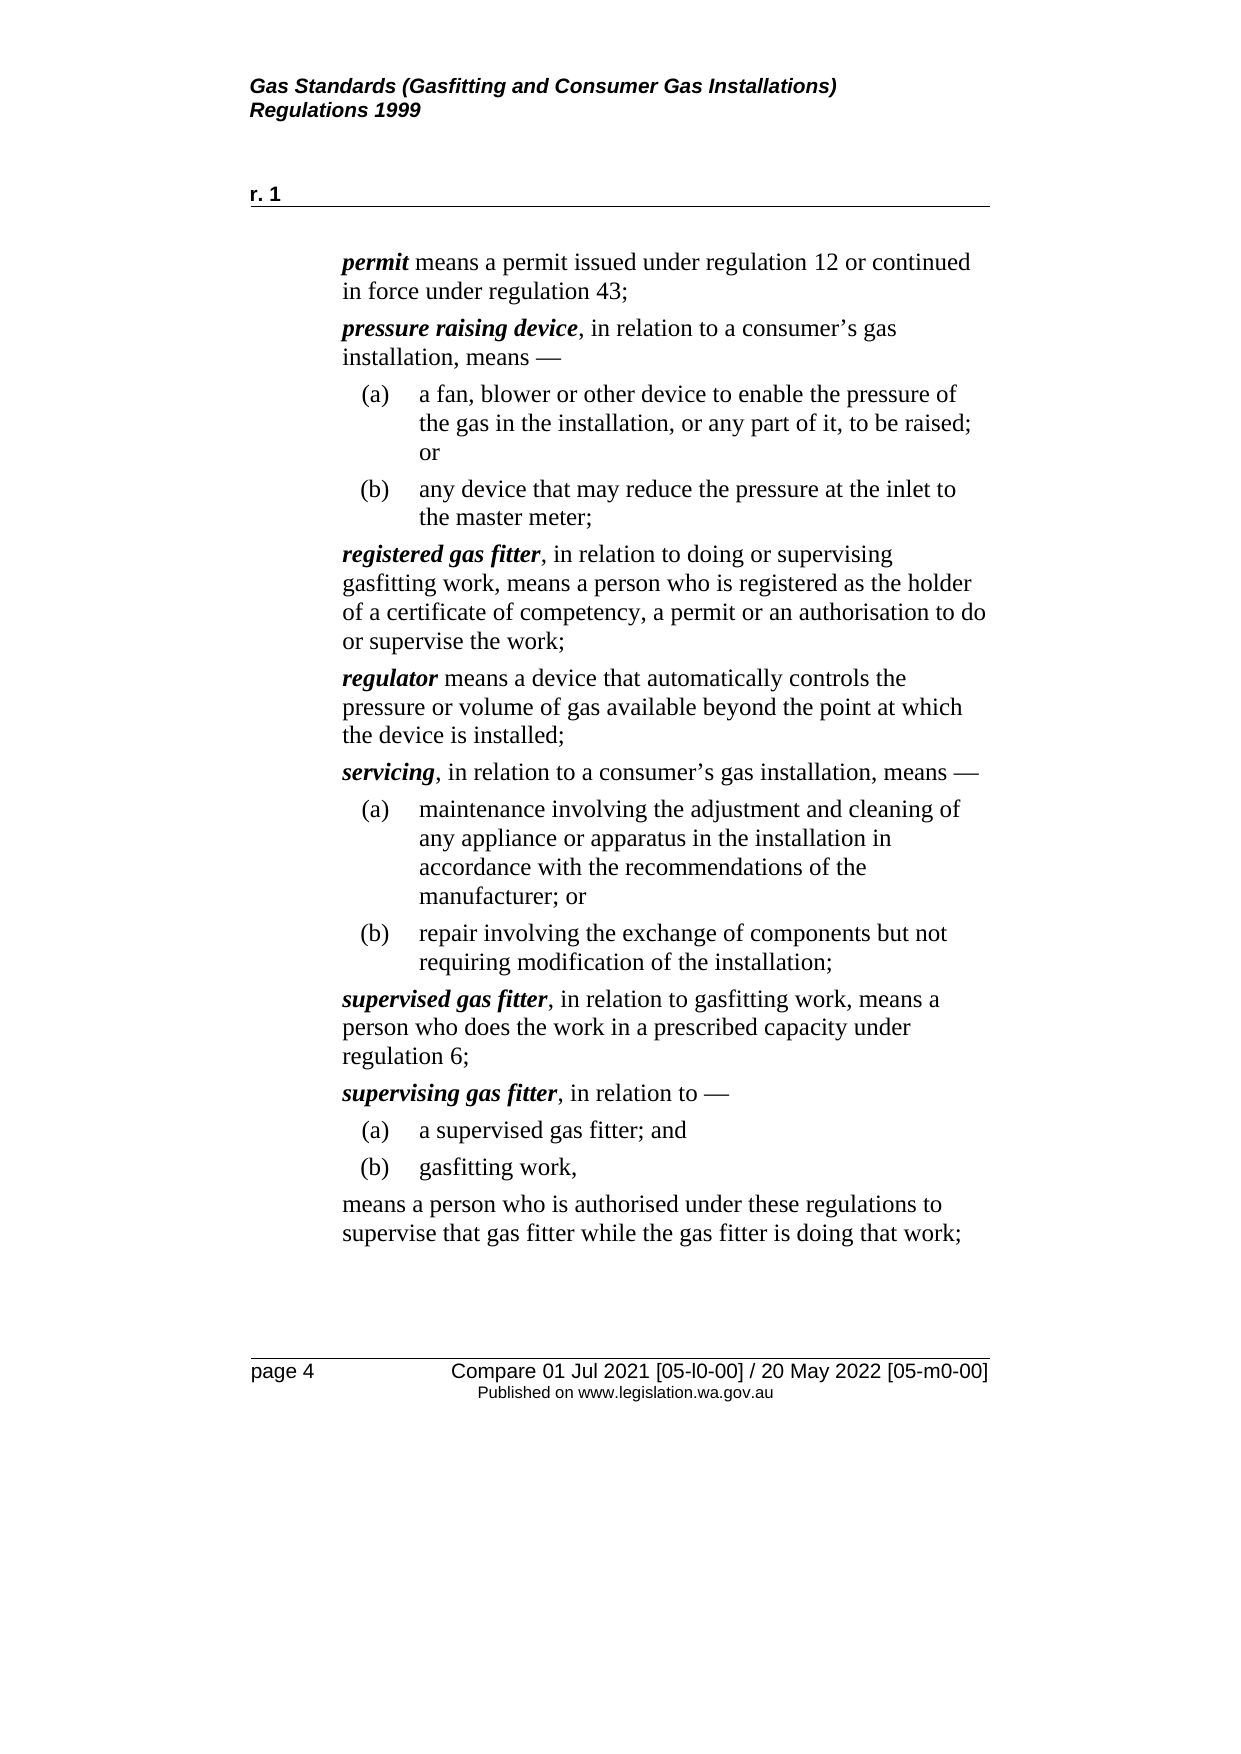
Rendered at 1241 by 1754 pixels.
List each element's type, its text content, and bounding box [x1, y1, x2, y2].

text means a person who is authorised under these regulations to supervise that gas fitter while the gas fitter is doing that work; [251, 1189, 990, 1247]
text (a) maintenance involving the adjustment and cleaning of any appliance or apparatus in the installation in accordance with the recommendations of the manufacturer; or [251, 794, 990, 909]
text (a) a supervised gas fitter; and [251, 1115, 990, 1144]
text permit means a permit issued under regulation 12 or continued in force under regulation 43; [251, 247, 990, 305]
text supervised gas fitter, in relation to gasfitting work, means a person who does the work in a prescribed capacity under regulation 6; [251, 984, 990, 1070]
text registered gas fitter, in relation to doing or supervising gasfitting work, means a person who is registered as the holder of a certificate of competency, a permit or an authorisation to do or supervise the work; [251, 539, 990, 654]
text (b) any device that may reduce the pressure at the inlet to the master meter; [251, 474, 990, 531]
text regulator means a device that automatically controls the pressure or volume of gas available beyond the point at which the device is installed; [251, 663, 990, 749]
text servicing, in relation to a consumer’s gas installation, means — [251, 757, 990, 786]
text (a) a fan, blower or other device to enable the pressure of the gas in the installation, or any part of it, to be raised; or [251, 379, 990, 465]
text pressure raising device, in relation to a consumer’s gas installation, means — [251, 313, 990, 371]
text (b) repair involving the exchange of components but not requiring modification of the installation; [251, 918, 990, 975]
text supervising gas fitter, in relation to — [251, 1078, 990, 1107]
text (b) gasfitting work, [251, 1152, 990, 1181]
